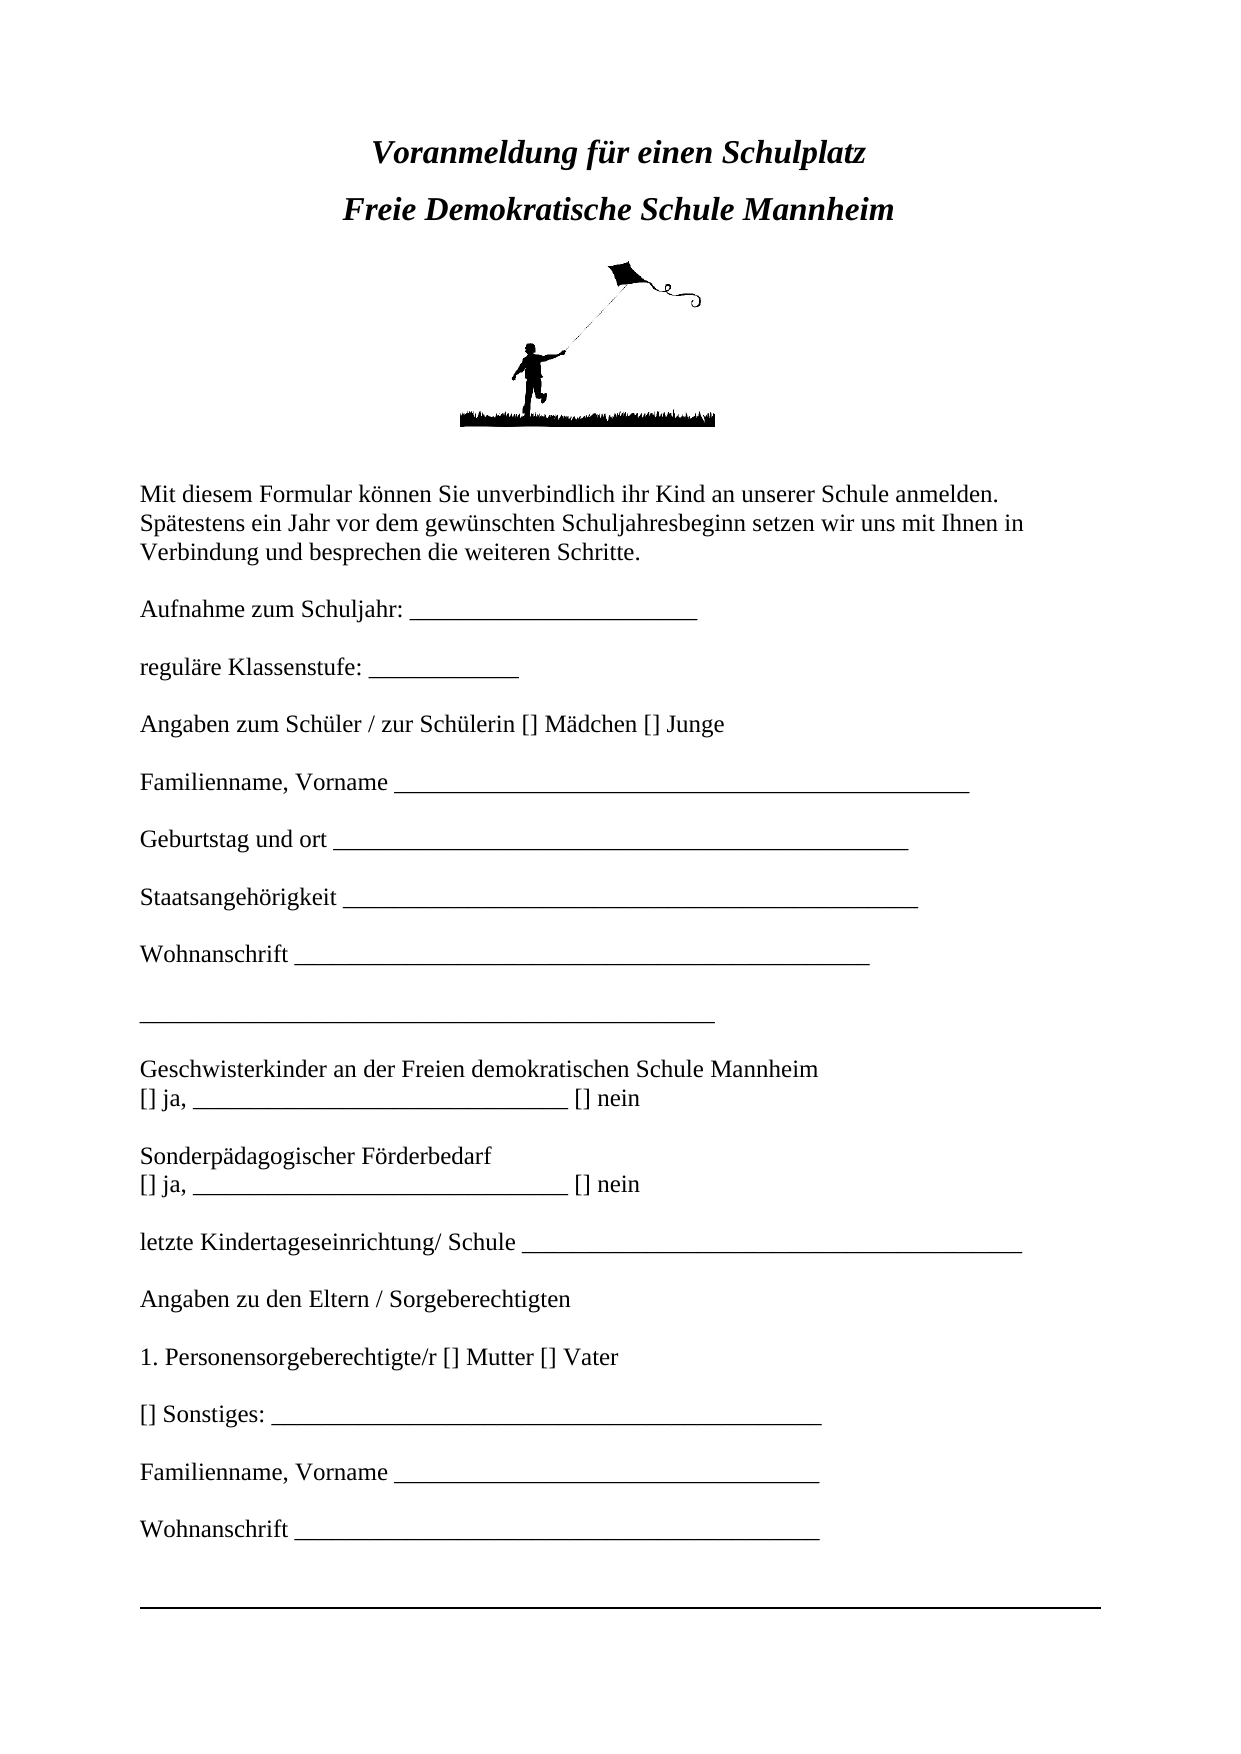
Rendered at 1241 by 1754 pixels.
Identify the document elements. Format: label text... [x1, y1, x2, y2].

text ______________________________________________ [139, 997, 1101, 1026]
text Familienname, Vorname __________________________________ [139, 1457, 1101, 1486]
text Geschwisterkinder an der Freien demokratischen Schule Mannheim [] ja, ______________________________ [] nein [139, 1054, 1101, 1112]
text reguläre Klassenstufe: ____________ [139, 652, 1101, 681]
text [] ja, ______________________________ [] nein [139, 1169, 1101, 1198]
subtitle Voranmeldung für einen Schulplatz [139, 132, 1101, 170]
text 1. Personensorgeberechtigte/r [] Mutter [] Vater [139, 1342, 1101, 1371]
text Familienname, Vorname ______________________________________________ [139, 767, 1101, 796]
text Angaben zu den Eltern / Sorgeberechtigten [139, 1284, 1101, 1313]
text letzte Kindertageseinrichtung/ Schule ________________________________________ [139, 1227, 1101, 1256]
picture [458, 257, 715, 427]
text Staatsangehörigkeit ______________________________________________ [139, 882, 1101, 911]
text Wohnanschrift __________________________________________ [139, 1514, 1101, 1543]
text Sonderpädagogischer Förderbedarf [139, 1141, 1101, 1169]
text [] Sonstiges: ____________________________________________ [139, 1399, 1101, 1428]
text Geburtstag und ­ort ______________________________________________ [139, 824, 1101, 853]
text Mit diesem Formular können Sie unverbindlich ihr Kind an unserer Schule anmelden. Spätestens ein Jahr vor dem gewünschten Schuljahresbeginn setzen wir uns mit Ihnen in Verbindung und besprechen die weiteren Schritte. [139, 479, 1101, 566]
text Angaben zum Schüler / zur Schülerin [] Mädchen [] Junge [139, 709, 1101, 738]
text Wohnanschrift ______________________________________________ [139, 939, 1101, 968]
text Aufnahme zum Schuljahr: _______________________ [139, 594, 1101, 623]
subtitle Freie Demokratische Schule Mannheim [139, 189, 1101, 228]
